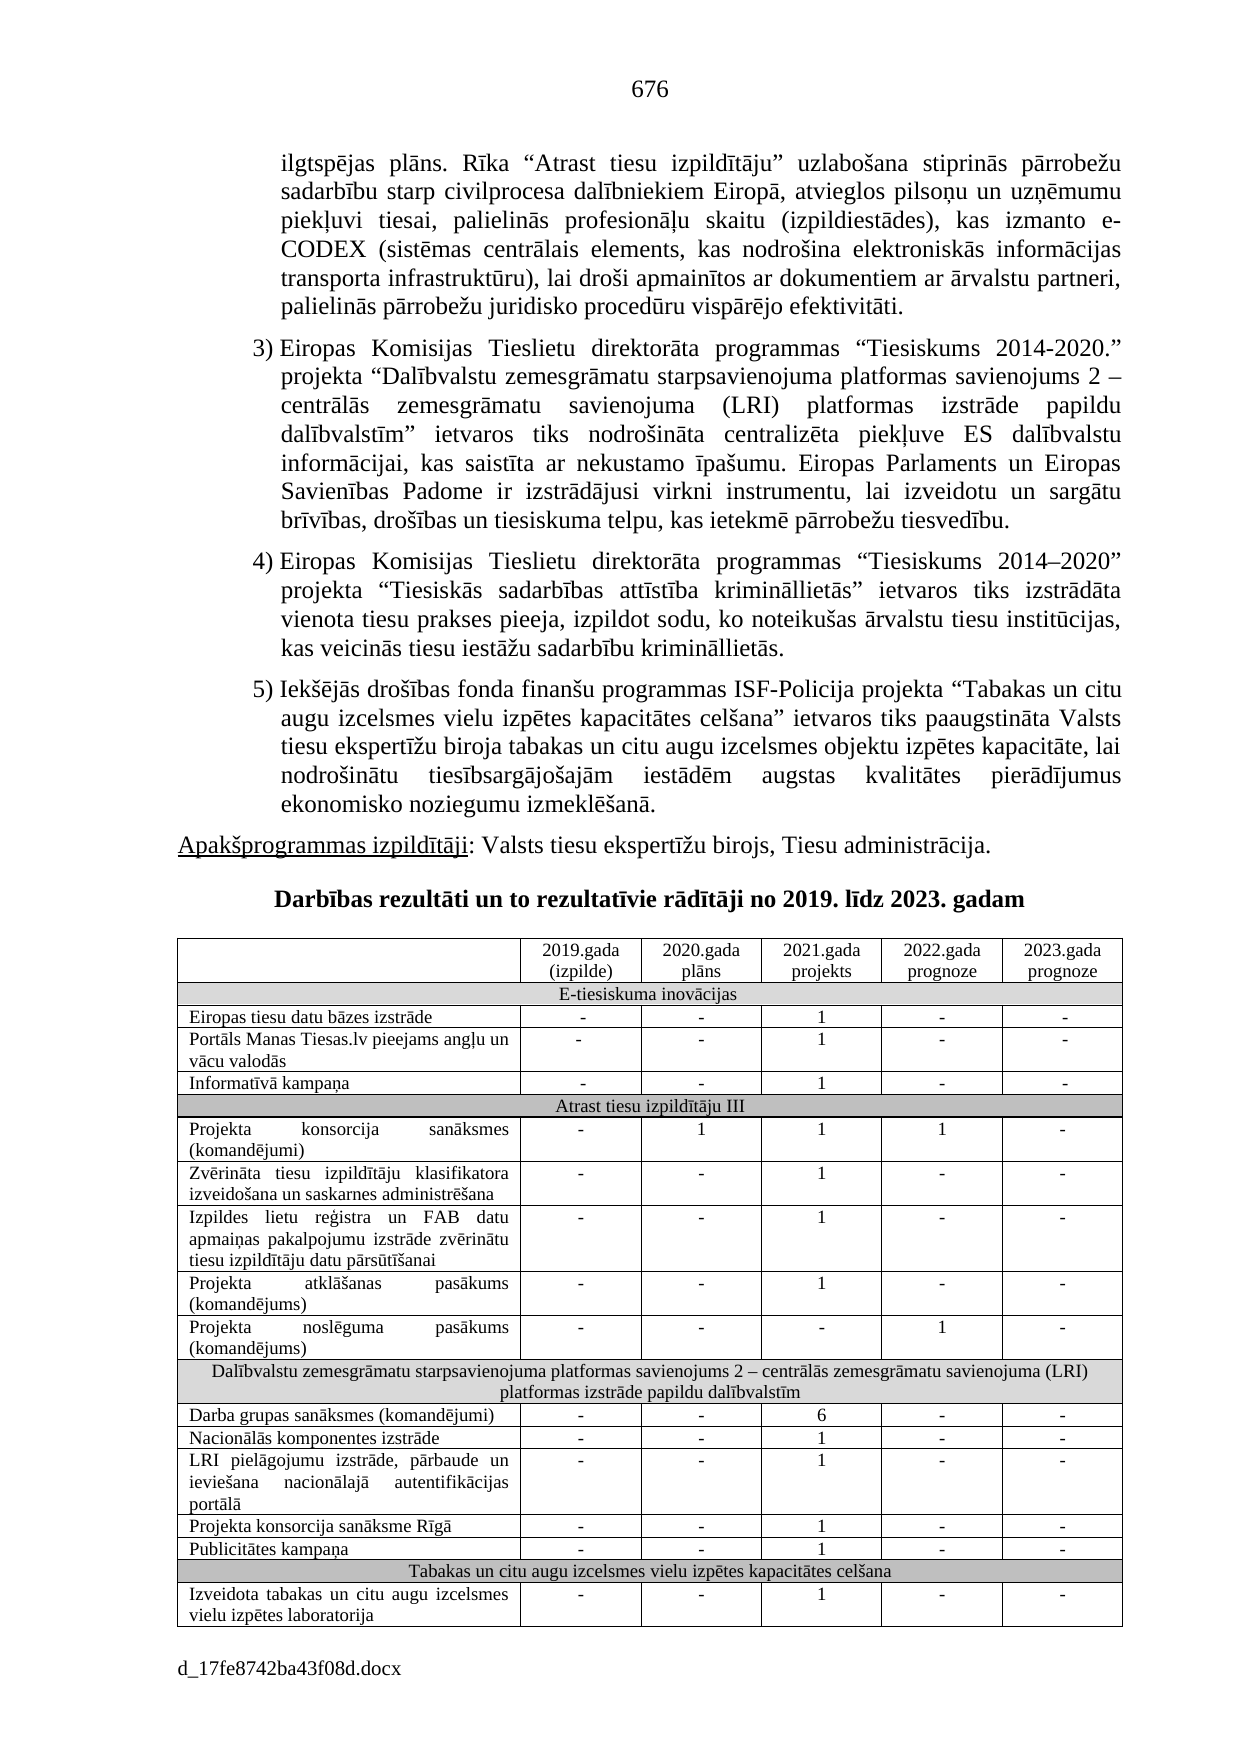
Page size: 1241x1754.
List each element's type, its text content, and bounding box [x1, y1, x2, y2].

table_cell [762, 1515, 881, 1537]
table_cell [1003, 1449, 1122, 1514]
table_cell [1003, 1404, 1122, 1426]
text 3) Eiropas Komisijas Tieslietu direktorāta programmas “Tiesiskums 2014-2020.” projekta “Dalībvalstu zemesgrāmatu starpsavienojuma platformas savienojums 2 – centrālās zemesgrāmatu savienojuma (LRI) platformas izstrāde papildu dalībvalstīm” ietvaros tiks nodrošināta centralizēta piekļuve ES dalībvalstu informācijai, kas saistīta ar nekustamo īpašumu. Eiropas Parlaments un Eiropas Savienības Padome ir izstrādājusi virkni instrumentu, lai izveidotu un sargātu brīvības, drošības un tiesiskuma telpu, kas ietekmē pārrobežu tiesvedību. [252, 333, 1122, 534]
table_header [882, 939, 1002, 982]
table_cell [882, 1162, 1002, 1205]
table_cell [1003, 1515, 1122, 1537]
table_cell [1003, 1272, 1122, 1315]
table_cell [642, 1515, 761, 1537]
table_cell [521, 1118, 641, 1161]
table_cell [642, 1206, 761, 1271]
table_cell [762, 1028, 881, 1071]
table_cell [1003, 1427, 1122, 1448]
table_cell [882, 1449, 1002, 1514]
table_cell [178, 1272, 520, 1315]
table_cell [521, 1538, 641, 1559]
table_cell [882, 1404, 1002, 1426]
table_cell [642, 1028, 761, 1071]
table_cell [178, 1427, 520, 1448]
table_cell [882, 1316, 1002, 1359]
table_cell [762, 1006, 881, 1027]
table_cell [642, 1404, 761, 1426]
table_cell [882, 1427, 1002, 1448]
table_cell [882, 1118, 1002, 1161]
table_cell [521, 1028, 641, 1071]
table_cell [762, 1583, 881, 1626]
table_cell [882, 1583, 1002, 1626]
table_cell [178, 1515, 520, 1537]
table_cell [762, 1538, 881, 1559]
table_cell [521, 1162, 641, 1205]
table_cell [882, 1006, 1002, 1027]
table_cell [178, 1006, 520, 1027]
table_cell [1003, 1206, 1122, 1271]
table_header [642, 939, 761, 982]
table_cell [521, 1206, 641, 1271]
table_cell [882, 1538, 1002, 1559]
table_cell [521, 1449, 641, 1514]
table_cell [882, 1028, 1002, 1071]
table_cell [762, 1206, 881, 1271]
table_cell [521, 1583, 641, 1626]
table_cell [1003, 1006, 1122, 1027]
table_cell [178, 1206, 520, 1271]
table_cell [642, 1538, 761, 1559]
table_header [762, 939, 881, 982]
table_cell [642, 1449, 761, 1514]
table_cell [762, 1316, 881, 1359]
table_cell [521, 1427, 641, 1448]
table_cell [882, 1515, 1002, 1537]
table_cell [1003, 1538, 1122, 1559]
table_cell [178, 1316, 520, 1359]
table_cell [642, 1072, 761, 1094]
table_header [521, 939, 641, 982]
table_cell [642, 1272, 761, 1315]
text Apakšprogrammas izpildītāji: Valsts tiesu ekspertīžu birojs, Tiesu administrācija. [177, 830, 1122, 859]
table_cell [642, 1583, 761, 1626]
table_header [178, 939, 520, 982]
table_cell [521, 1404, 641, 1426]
text 5) Iekšējās drošības fonda finanšu programmas ISF-Policija projekta “Tabakas un citu augu izcelsmes vielu izpētes kapacitātes celšana” ietvaros tiks paaugstināta Valsts tiesu ekspertīžu biroja tabakas un citu augu izcelsmes objektu izpētes kapacitāte, lai nodrošinātu tiesībsargājošajām iestādēm augstas kvalitātes pierādījumus ekonomisko noziegumu izmeklēšanā. [252, 674, 1122, 818]
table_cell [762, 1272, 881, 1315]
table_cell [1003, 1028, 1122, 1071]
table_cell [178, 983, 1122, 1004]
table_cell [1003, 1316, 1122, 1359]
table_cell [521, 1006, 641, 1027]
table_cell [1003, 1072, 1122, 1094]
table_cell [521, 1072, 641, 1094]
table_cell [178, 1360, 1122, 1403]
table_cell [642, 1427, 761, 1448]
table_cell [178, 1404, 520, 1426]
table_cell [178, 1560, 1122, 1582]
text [252, 148, 1122, 320]
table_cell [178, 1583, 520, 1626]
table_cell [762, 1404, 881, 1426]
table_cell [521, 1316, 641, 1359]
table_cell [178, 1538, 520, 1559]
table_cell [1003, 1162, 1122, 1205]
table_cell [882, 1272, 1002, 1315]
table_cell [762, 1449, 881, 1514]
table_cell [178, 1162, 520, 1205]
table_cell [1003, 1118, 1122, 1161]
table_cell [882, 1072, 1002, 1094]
text 4) Eiropas Komisijas Tieslietu direktorāta programmas “Tiesiskums 2014–2020” projekta “Tiesiskās sadarbības attīstība krimināllietās” ietvaros tiks izstrādāta vienota tiesu prakses pieeja, izpildot sodu, ko noteikušas ārvalstu tiesu institūcijas, kas veicinās tiesu iestāžu sadarbību krimināllietās. [252, 546, 1122, 661]
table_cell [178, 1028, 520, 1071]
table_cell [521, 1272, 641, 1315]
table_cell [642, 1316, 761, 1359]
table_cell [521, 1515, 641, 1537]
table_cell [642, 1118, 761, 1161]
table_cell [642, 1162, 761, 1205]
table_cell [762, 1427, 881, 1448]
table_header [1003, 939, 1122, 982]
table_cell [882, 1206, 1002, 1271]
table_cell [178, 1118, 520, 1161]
text Darbības rezultāti un to rezultatīvie rādītāji no 2019. līdz 2023. gadam [177, 884, 1122, 913]
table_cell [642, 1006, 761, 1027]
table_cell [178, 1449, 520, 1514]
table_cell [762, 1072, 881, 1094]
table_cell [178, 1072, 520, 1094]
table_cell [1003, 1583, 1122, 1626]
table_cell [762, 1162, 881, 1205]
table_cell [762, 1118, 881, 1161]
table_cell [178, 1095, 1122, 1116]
